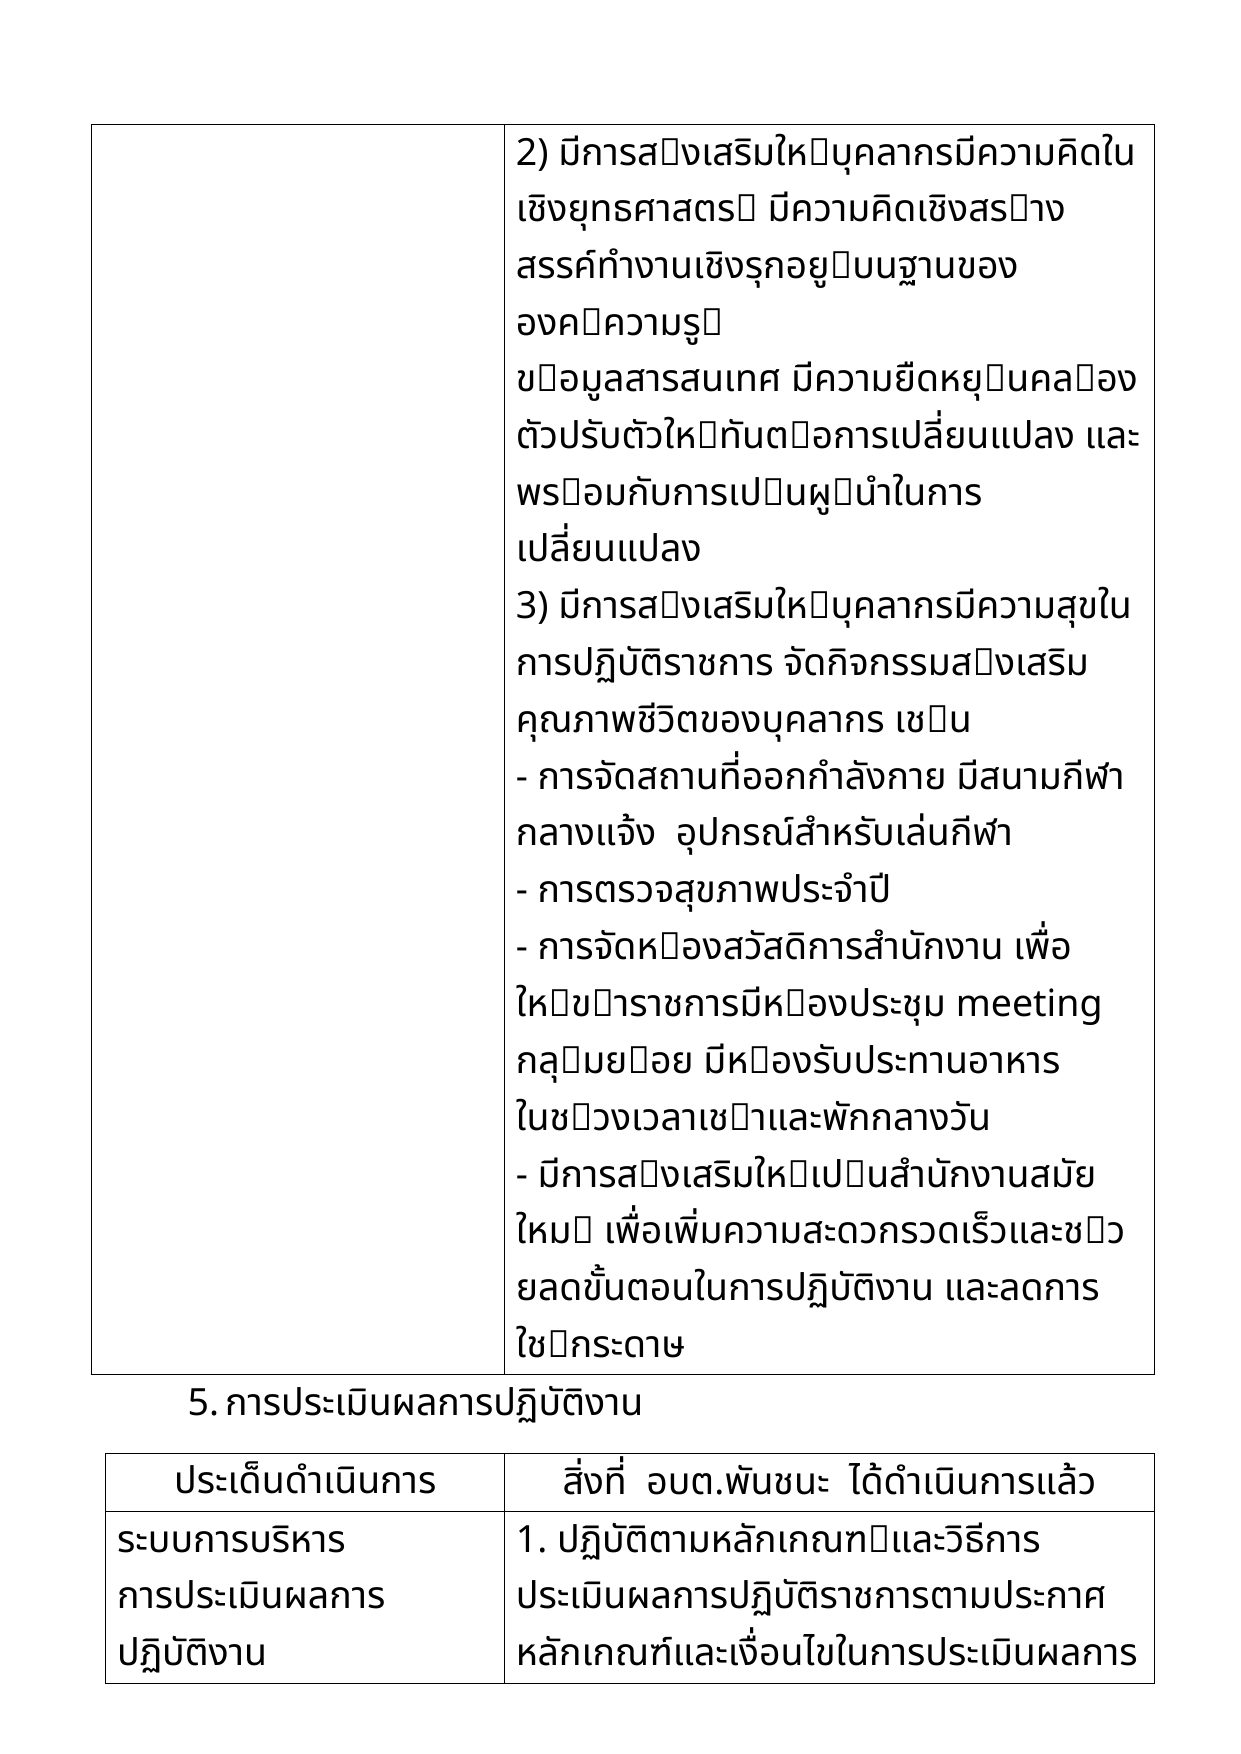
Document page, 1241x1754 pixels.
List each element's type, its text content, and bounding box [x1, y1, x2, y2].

list การประเมินผลการปฏิบัติงาน [187, 1375, 1090, 1432]
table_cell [505, 1512, 1154, 1682]
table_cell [106, 1512, 504, 1682]
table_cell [92, 125, 504, 1374]
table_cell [505, 125, 1154, 1374]
table_header ประเด็นดำเนินการ [106, 1454, 504, 1511]
table_header สิ่งที่ อบต.พันชนะ ได้ดำเนินการแล้ว [505, 1454, 1154, 1511]
